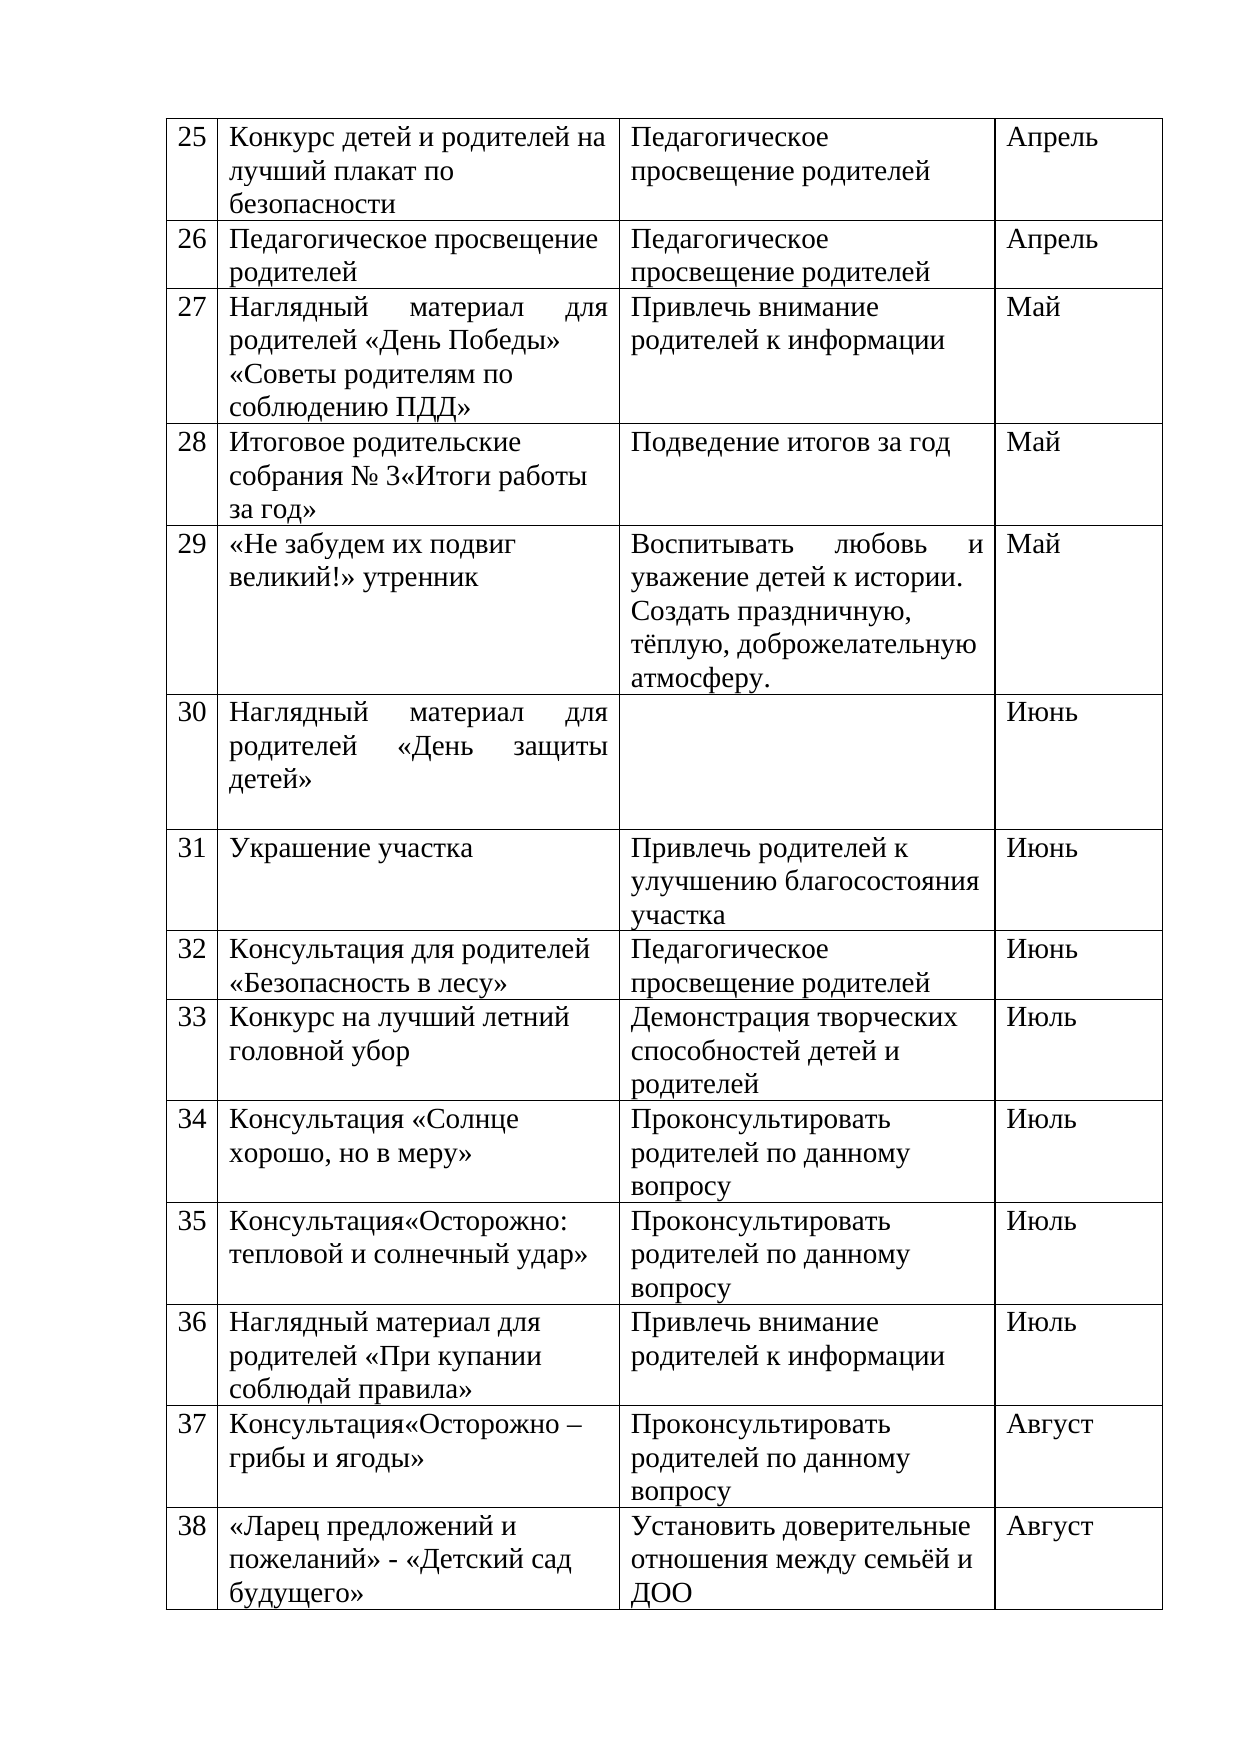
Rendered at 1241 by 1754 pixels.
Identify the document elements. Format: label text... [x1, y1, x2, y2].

table_cell Педагогическое просвещение родителей [829, 931, 994, 998]
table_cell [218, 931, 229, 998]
table_cell Наглядный материал для родителей «При купании соблюдай правила» [218, 1305, 619, 1405]
table_cell Июнь [996, 695, 1162, 829]
table_cell 26 [167, 221, 217, 288]
table_cell Проконсультировать родителей по данному вопросу [620, 1101, 994, 1202]
table_cell Консультация «Солнце хорошо, но в меру» [218, 1101, 619, 1202]
table_cell Август [996, 1406, 1162, 1507]
table_cell Апрель [996, 221, 1162, 288]
table_cell Консультация«Осторожно: тепловой и солнечный удар» [218, 1203, 619, 1303]
table_cell Июль [996, 1203, 1162, 1303]
table_cell 27 [167, 289, 217, 423]
table_cell Апрель [996, 119, 1162, 220]
table_cell 34 [167, 1101, 217, 1202]
table_cell Привлечь внимание родителей к информации [620, 289, 994, 423]
table_cell Наглядный материал для родителей «День защиты детей» [218, 695, 619, 829]
table_cell 37 [167, 1406, 217, 1507]
table_cell Конкурс на лучший летний головной убор [218, 1000, 619, 1100]
table_cell Июль [996, 1101, 1162, 1202]
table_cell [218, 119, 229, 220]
table_cell Июнь [996, 830, 1162, 930]
table_cell 35 [167, 1203, 217, 1303]
table_cell Консультация«Осторожно – грибы и ягоды» [218, 1406, 619, 1507]
table_cell Конкурс детей и родителей на лучший плакат по безопасности [396, 119, 619, 220]
table_cell Привлечь родителей к улучшению благосостояния участка [620, 830, 994, 930]
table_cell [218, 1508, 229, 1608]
table_cell Наглядный материал для родителей «День Победы» «Советы родителям по соблюдению ПДД» [218, 289, 619, 423]
table_cell Май [996, 526, 1162, 693]
table_cell Педагогическое просвещение родителей [829, 221, 994, 288]
table_cell Воспитывать любовь и уважение детей к истории. Создать праздничную, тёплую, доброжелательную атмосферу. [620, 526, 994, 693]
table_cell 31 [167, 830, 217, 930]
table_cell Проконсультировать родителей по данному вопросу [620, 1203, 994, 1303]
table_cell Август [996, 1508, 1162, 1608]
table_cell Педагогическое просвещение родителей [357, 221, 619, 288]
table_cell Демонстрация творческих способностей детей и родителей [759, 1000, 994, 1100]
table_cell Украшение участка [218, 830, 619, 930]
table_cell Привлечь внимание родителей к информации [620, 1305, 994, 1405]
table_cell 30 [167, 695, 217, 829]
table_cell Установить доверительные отношения между семьёй и ДОО [693, 1508, 994, 1608]
table_cell 28 [167, 424, 217, 525]
table_cell Проконсультировать родителей по данному вопросу [620, 1406, 994, 1507]
table_cell 32 [167, 931, 217, 998]
table_cell 29 [167, 526, 217, 693]
table_cell Подведение итогов за год [620, 424, 994, 525]
table_cell [620, 695, 994, 829]
table_cell Июнь [996, 931, 1162, 998]
table_cell 36 [167, 1305, 217, 1405]
table_cell Итоговое родительские собрания № 3«Итоги работы за год» [317, 424, 619, 525]
table_cell 33 [167, 1000, 217, 1100]
table_cell 38 [167, 1508, 217, 1608]
table_cell Педагогическое просвещение родителей [620, 119, 994, 220]
table_cell 25 [167, 119, 217, 220]
table_cell Май [996, 424, 1162, 525]
table_cell Консультация для родителей «Безопасность в лесу» [508, 931, 619, 998]
table_cell Май [996, 289, 1162, 423]
table_cell Июль [996, 1000, 1162, 1100]
table_cell Июль [996, 1305, 1162, 1405]
table_cell «Ларец предложений и пожеланий» - «Детский сад будущего» [364, 1508, 619, 1608]
table_cell «Не забудем их подвиг великий!» утренник [218, 526, 619, 693]
